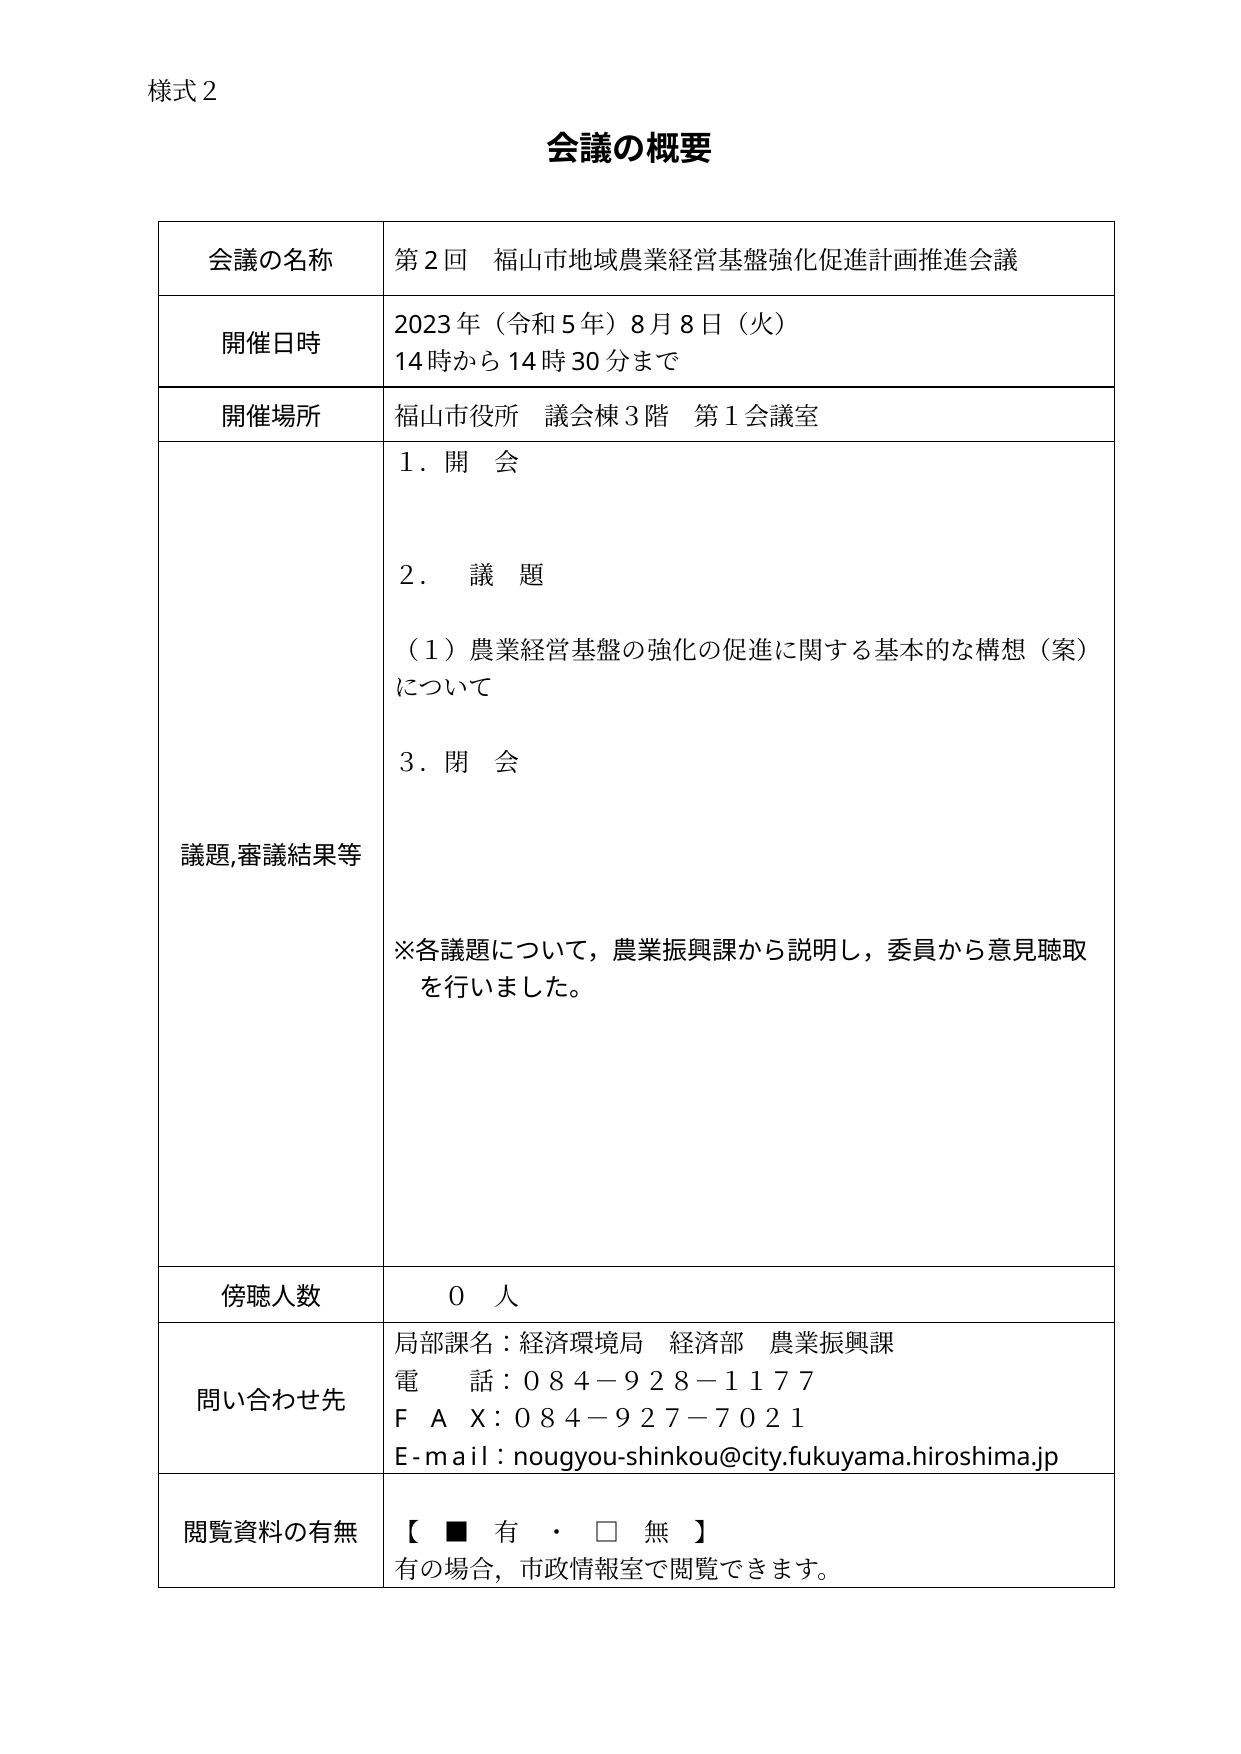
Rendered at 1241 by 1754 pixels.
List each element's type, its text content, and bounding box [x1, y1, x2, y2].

table_cell 局部課名：経済環境局 経済部 農業振興課 電 話：０８４－９２８－１１７７ FAX：０８４－９２７－７０２１ E-mail：nougyou-shinkou@city.fukuyama.hiroshima.jp [384, 1323, 1114, 1473]
table_cell 開催場所 [159, 388, 383, 441]
text 様式２ [148, 71, 1110, 108]
table_cell 閲覧資料の有無 [159, 1474, 383, 1587]
table_cell 問い合わせ先 [159, 1323, 383, 1473]
table_cell 議題,審議結果等 [159, 442, 383, 1266]
table_cell 【 ■ 有 ・ □ 無 】 有の場合，市政情報室で閲覧できます。 [384, 1474, 1114, 1587]
table_cell 開催日時 [159, 296, 383, 386]
table_cell 福山市役所 議会棟３階 第１会議室 [384, 388, 1114, 441]
text 会議の概要 [148, 108, 1110, 183]
table_cell 傍聴人数 [159, 1267, 383, 1322]
table_cell 2023年（令和5年）8月8日（火） 14時から14時30分まで [384, 296, 1114, 386]
table_header 会議の名称 [159, 222, 383, 295]
table_cell １．開 会 議 題 （１）農業経営基盤の強化の促進に関する基本的な構想（案）について ３．閉 会 ※各議題について，農業振興課から説明し，委員から意見聴取 を行いました。 [384, 442, 1114, 1266]
table_cell ０ 人 [384, 1267, 1114, 1322]
table_header 第2回 福山市地域農業経営基盤強化促進計画推進会議 [384, 222, 1114, 295]
